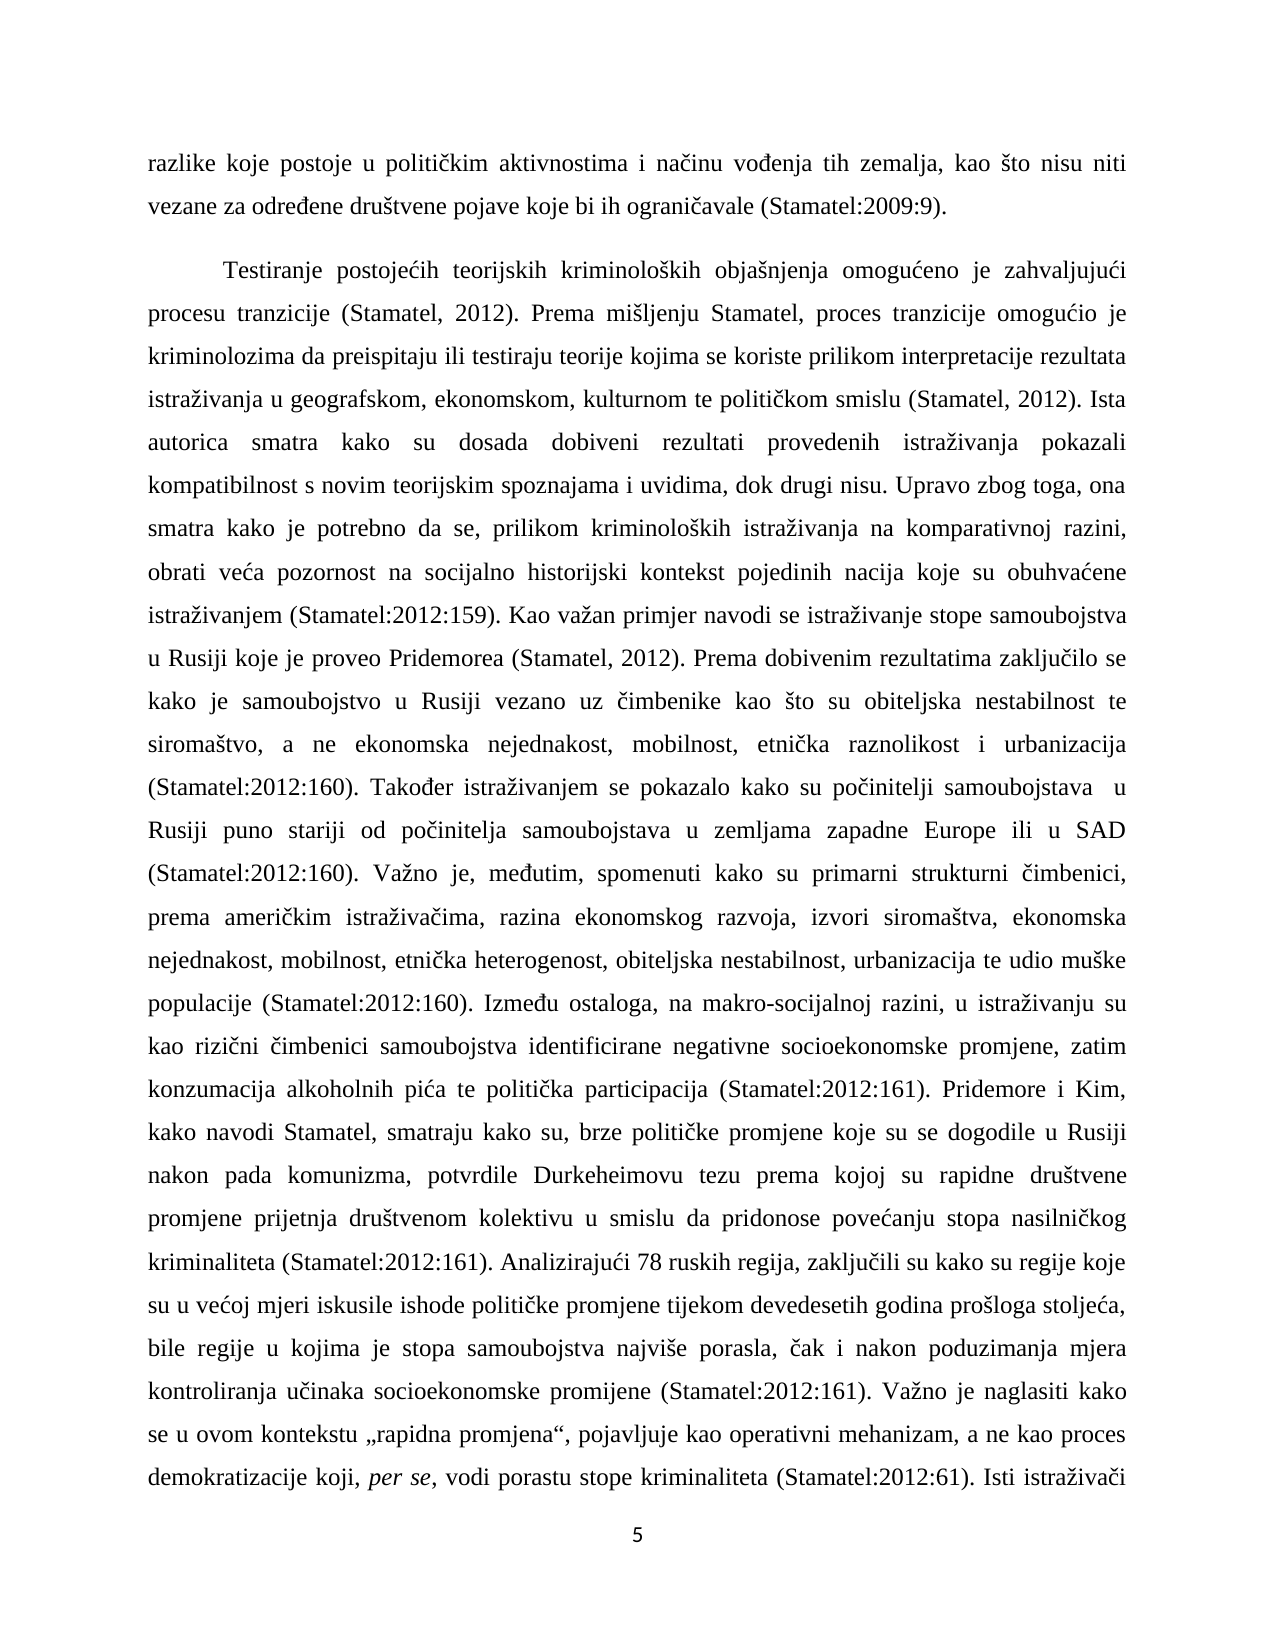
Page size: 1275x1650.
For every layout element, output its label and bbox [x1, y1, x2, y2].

text [148, 148, 1127, 219]
text [148, 255, 1127, 1491]
